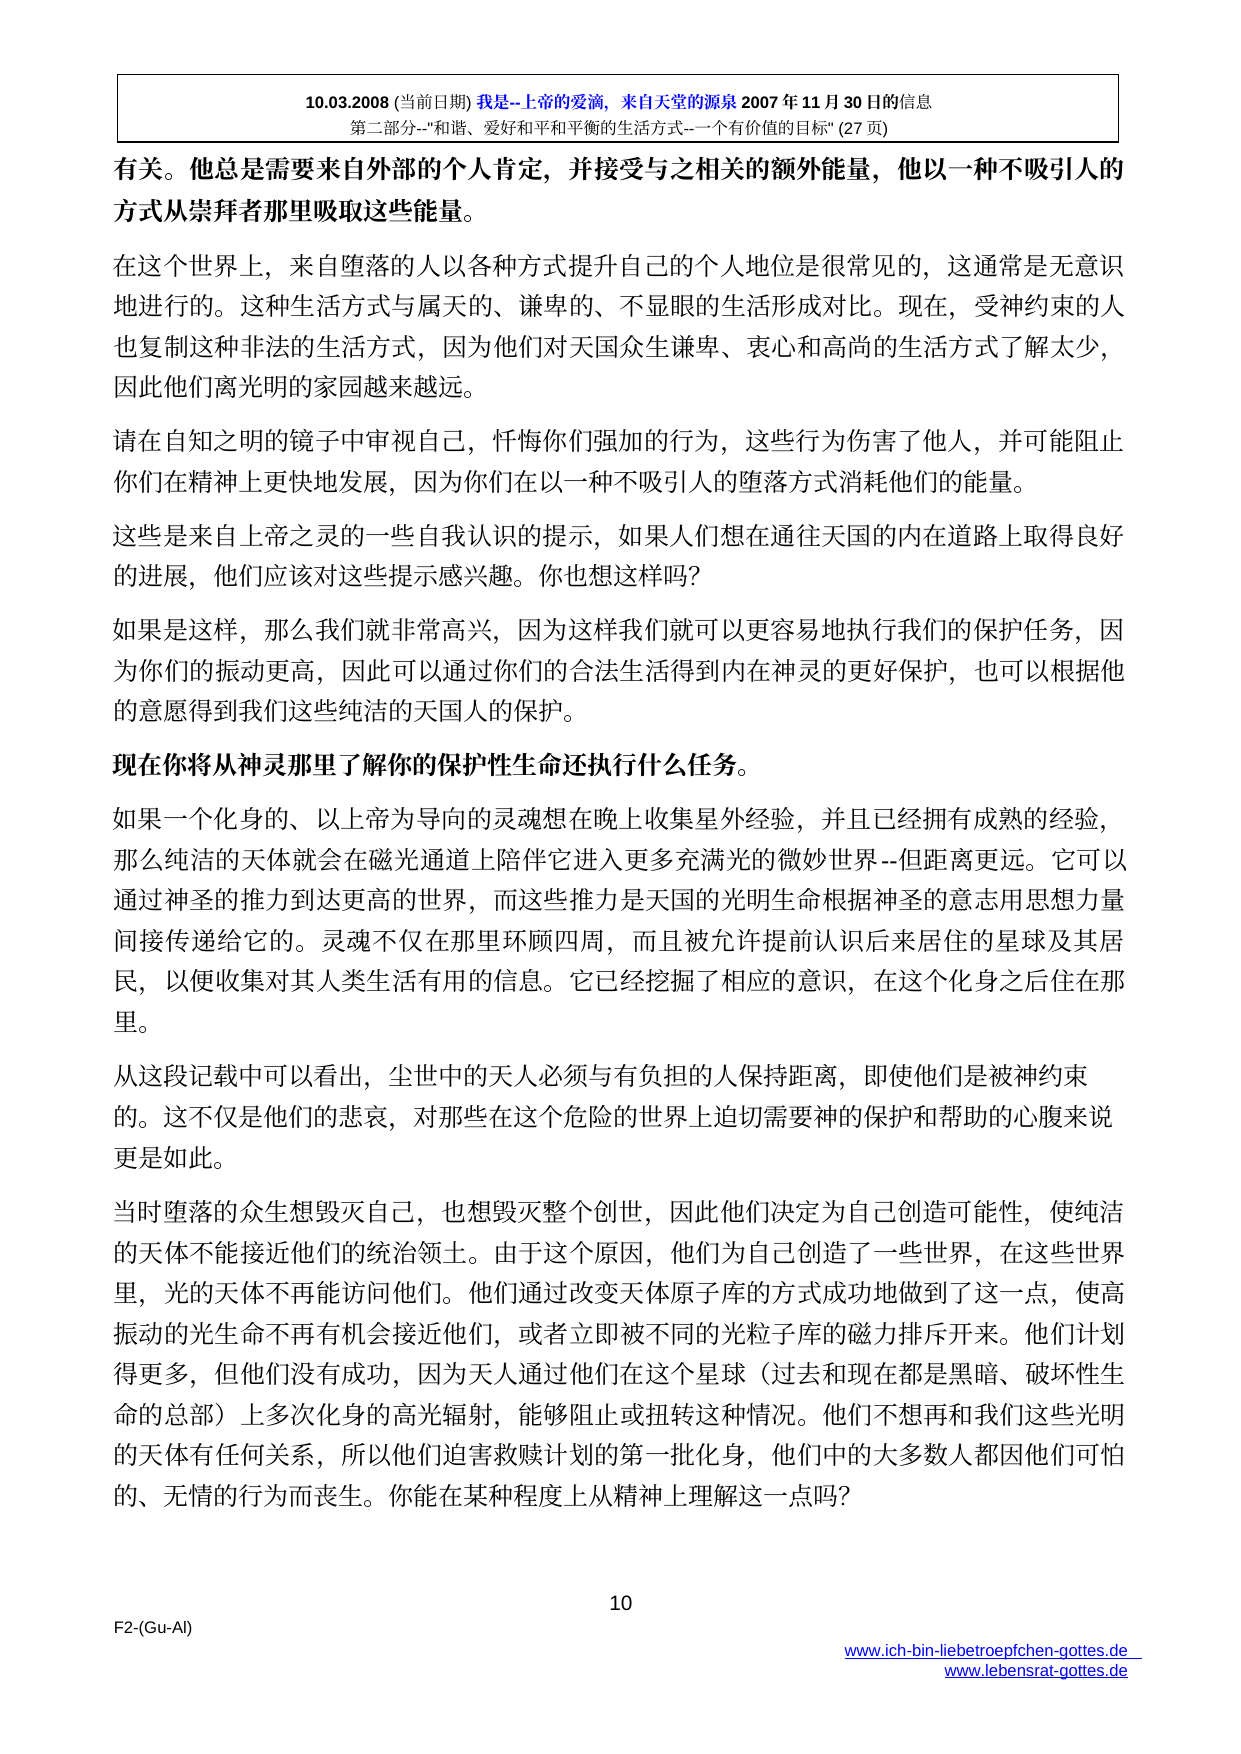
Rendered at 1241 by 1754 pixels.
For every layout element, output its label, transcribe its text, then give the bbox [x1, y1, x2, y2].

text 当时堕落的众生想毁灭自己，也想毁灭整个创世，因此他们决定为自己创造可能性，使纯洁的天体不能接近他们的统治领土。由于这个原因，他们为自己创造了一些世界，在这些世界里，光的天体不再能访问他们。他们通过改变天体原子库的方式成功地做到了这一点，使高振动的光生命不再有机会接近他们，或者立即被不同的光粒子库的磁力排斥开来。他们计划得更多，但他们没有成功，因为天人通过他们在这个星球（过去和现在都是黑暗、破坏性生命的总部）上多次化身的高光辐射，能够阻止或扭转这种情况。他们不想再和我们这些光明的天体有任何关系，所以他们迫害救赎计划的第一批化身，他们中的大多数人都因他们可怕的、无情的行为而丧生。你能在某种程度上从精神上理解这一点吗？ [112, 1193, 1128, 1512]
text 从这段记载中可以看出，尘世中的天人必须与有负担的人保持距离，即使他们是被神约束的。这不仅是他们的悲哀，对那些在这个危险的世界上迫切需要神的保护和帮助的心腹来说更是如此。 [113, 1056, 1128, 1175]
text 如果是这样，那么我们就非常高兴，因为这样我们就可以更容易地执行我们的保护任务，因为你们的振动更高，因此可以通过你们的合法生活得到内在神灵的更好保护，也可以根据他的意愿得到我们这些纯洁的天国人的保护。 [112, 611, 1128, 728]
text 这些是来自上帝之灵的一些自我认识的提示，如果人们想在通往天国的内在道路上取得良好的进展，他们应该对这些提示感兴趣。你也想这样吗？ [112, 516, 1128, 593]
text 如果一个化身的、以上帝为导向的灵魂想在晚上收集星外经验，并且已经拥有成熟的经验，那么纯洁的天体就会在磁光通道上陪伴它进入更多充满光的微妙世界--但距离更远。它可以通过神圣的推力到达更高的世界，而这些推力是天国的光明生命根据神圣的意志用思想力量间接传递给它的。灵魂不仅在那里环顾四周，而且被允许提前认识后来居住的星球及其居民，以便收集对其人类生活有用的信息。它已经挖掘了相应的意识，在这个化身之后住在那里。 [112, 800, 1128, 1038]
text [112, 150, 1128, 228]
text 现在你将从神灵那里了解你的保护性生命还执行什么任务。 [112, 746, 1128, 782]
text 在这个世界上，来自堕落的人以各种方式提升自己的个人地位是很常见的，这通常是无意识地进行的。这种生活方式与属天的、谦卑的、不显眼的生活形成对比。现在，受神约束的人也复制这种非法的生活方式，因为他们对天国众生谦卑、衷心和高尚的生活方式了解太少，因此他们离光明的家园越来越远。 [112, 246, 1128, 404]
text 请在自知之明的镜子中审视自己，忏悔你们强加的行为，这些行为伤害了他人，并可能阻止你们在精神上更快地发展，因为你们在以一种不吸引人的堕落方式消耗他们的能量。 [112, 422, 1128, 498]
